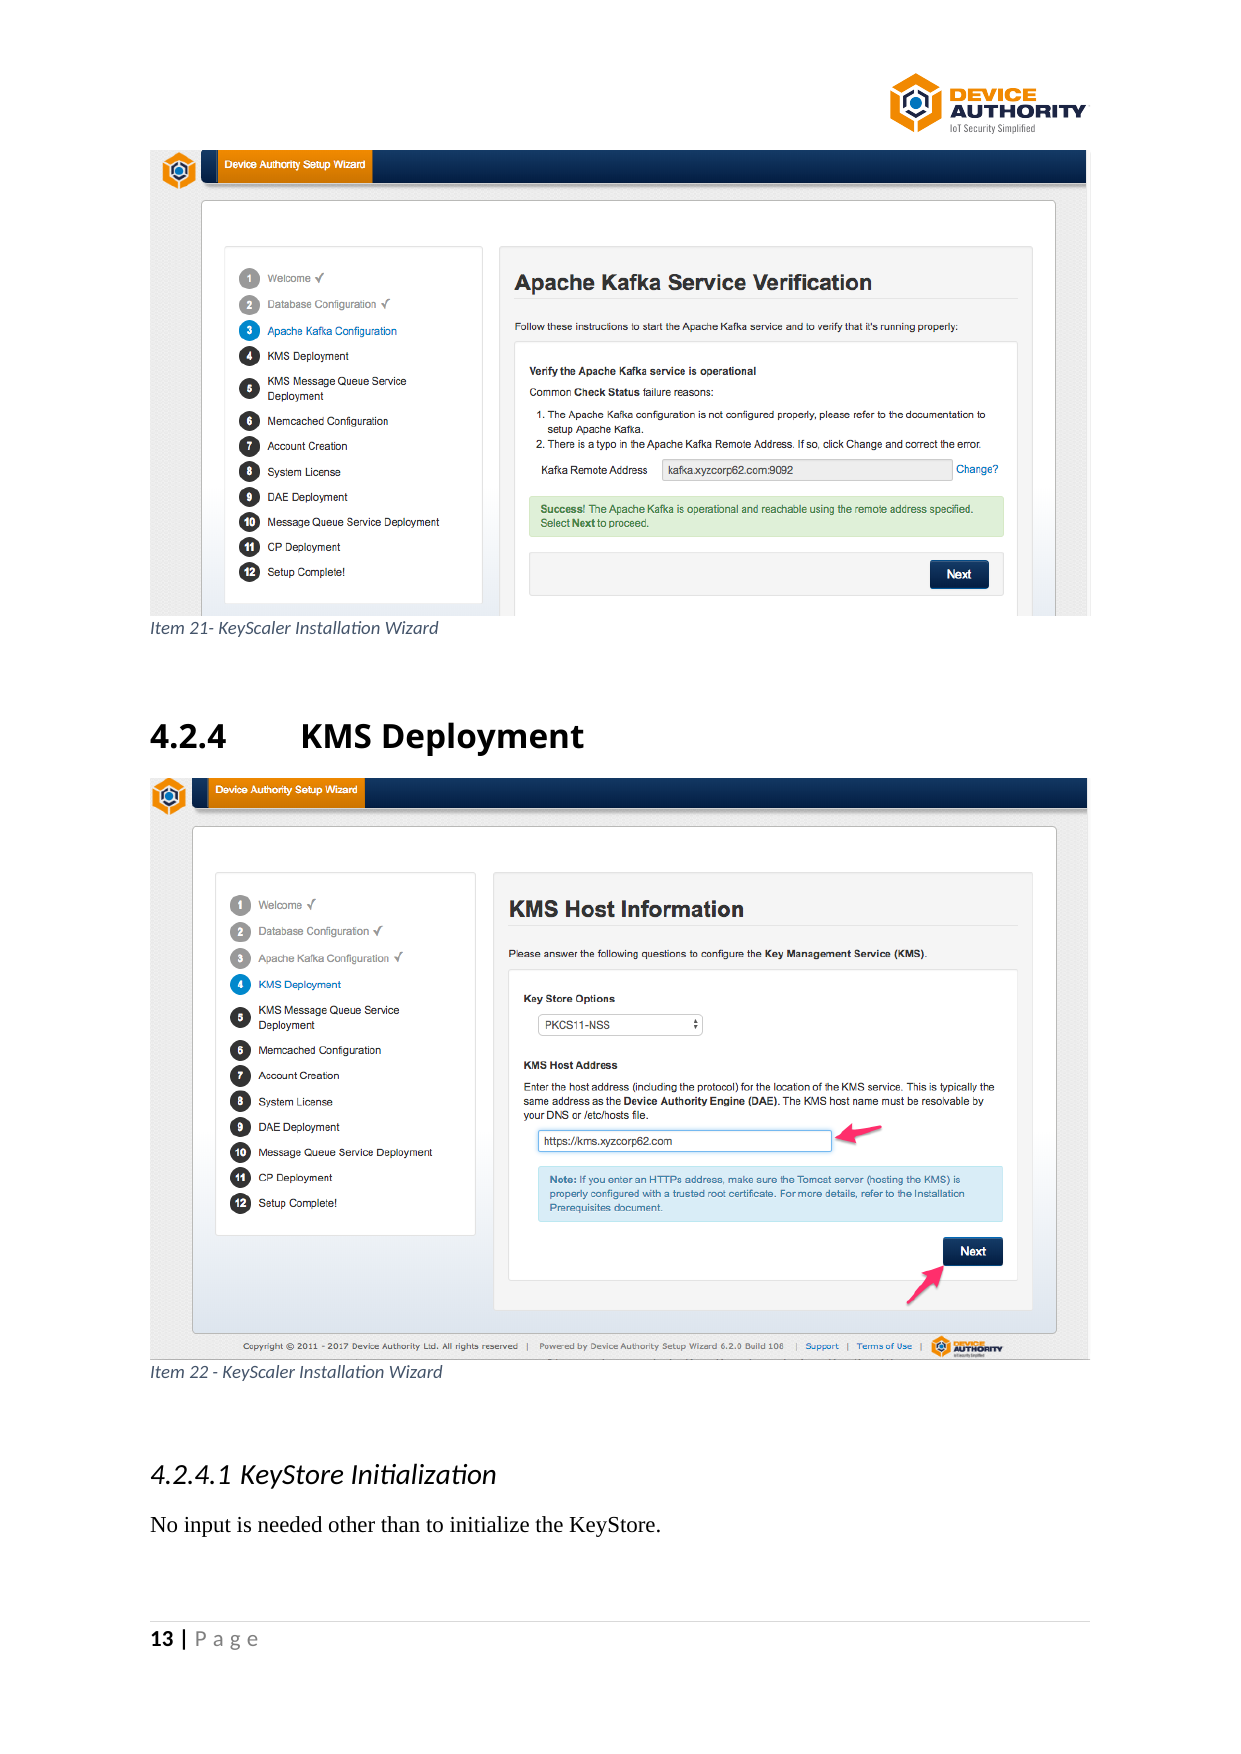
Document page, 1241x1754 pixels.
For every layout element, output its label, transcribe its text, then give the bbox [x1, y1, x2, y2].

text No input is needed other than to initialize the KeyStore. [150, 1511, 1090, 1538]
subtitle KeyStore Initialization [150, 1456, 1090, 1492]
picture [150, 778, 1091, 1360]
text Item 21- KeyScaler Installation Wizard [150, 616, 1090, 639]
subtitle KMS Deployment [150, 712, 1090, 758]
text Item 22 - KeyScaler Installation Wizard [150, 1360, 1090, 1383]
picture [890, 73, 1091, 134]
picture [150, 150, 1091, 616]
